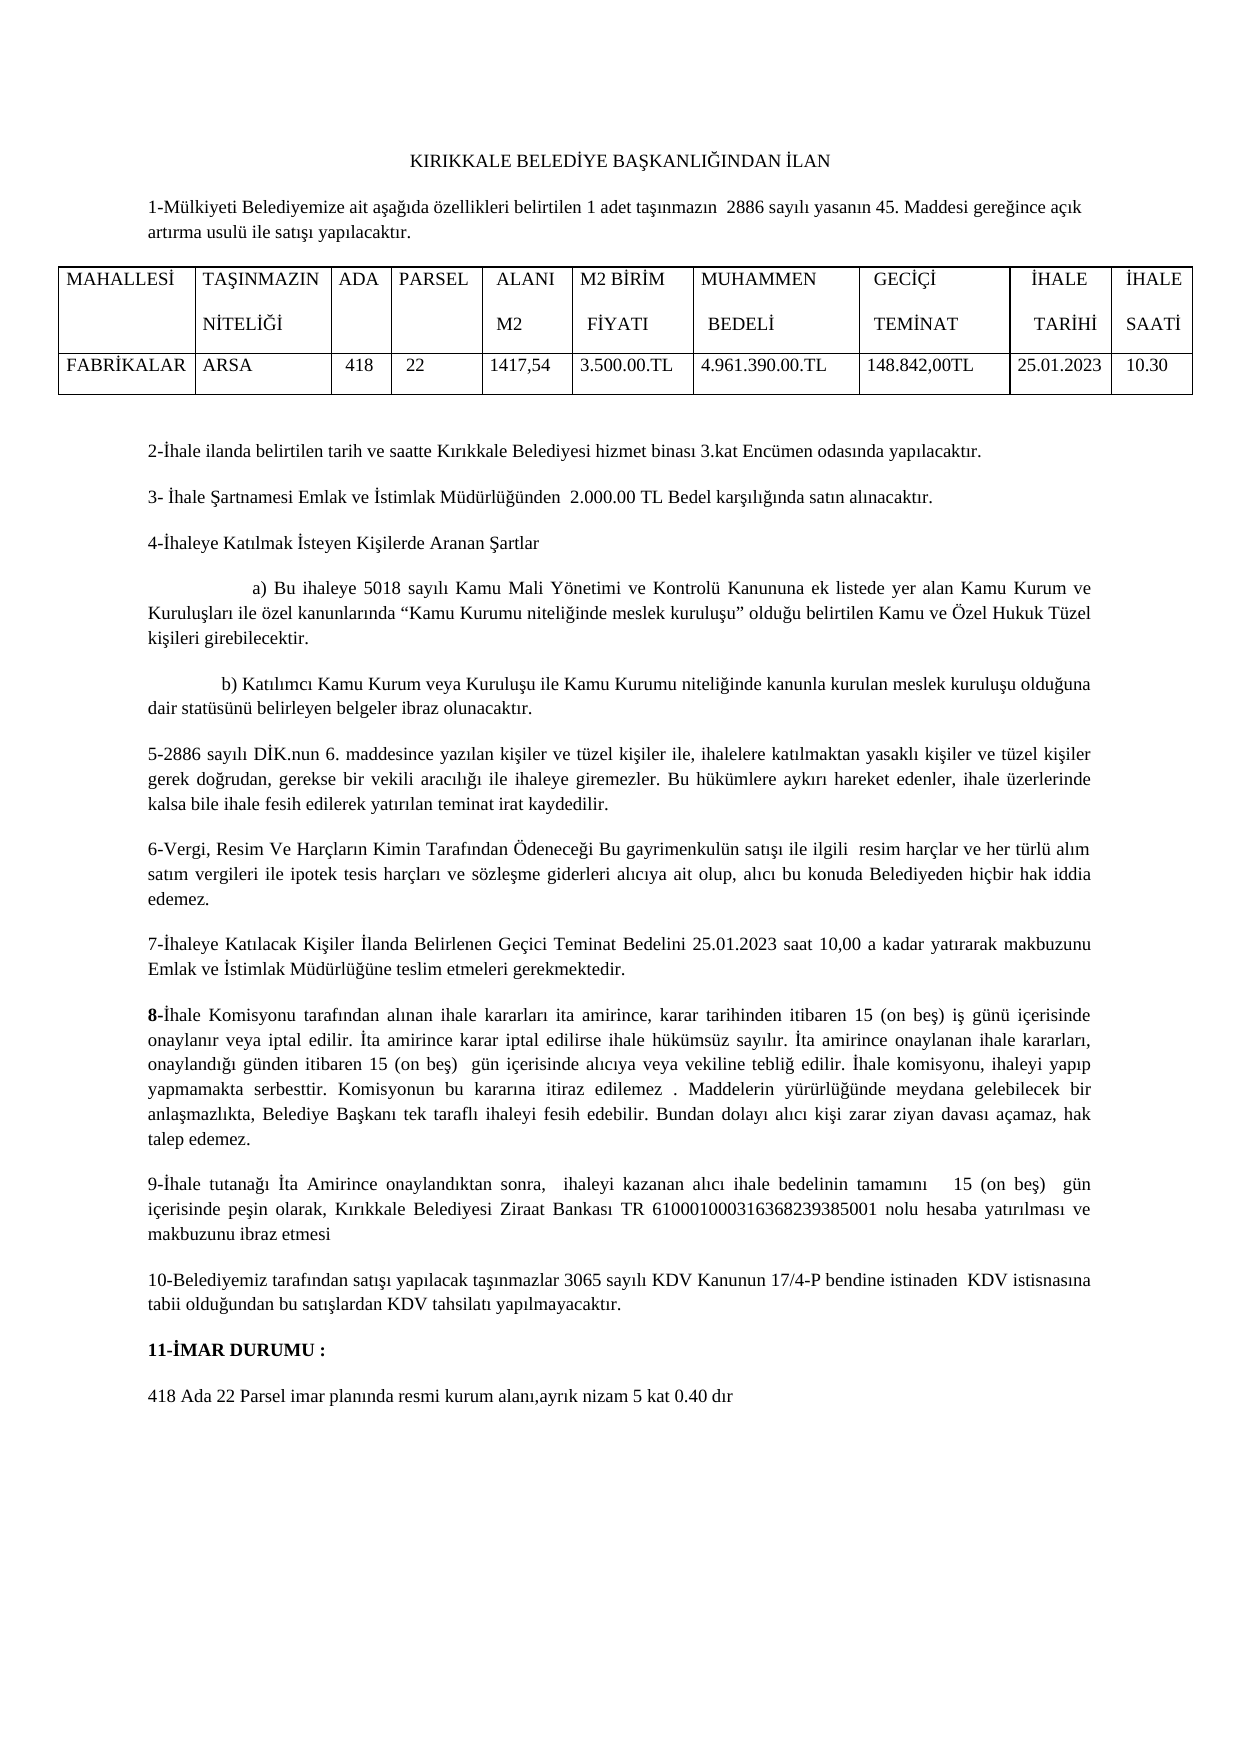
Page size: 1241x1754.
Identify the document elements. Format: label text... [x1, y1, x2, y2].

table_cell 1417,54 [483, 354, 572, 394]
table_header İHALE TARİHİ [1011, 268, 1111, 353]
text 10-Belediyemiz tarafından satışı yapılacak taşınmazlar 3065 sayılı KDV Kanunun 17/4-P bendine istinaden KDV istisnasına tabii olduğundan bu satışlardan KDV tahsilatı yapılmayacaktır. [148, 1268, 1093, 1315]
table_header MAHALLESİ [59, 268, 195, 353]
table_cell 10.30 [1112, 354, 1192, 394]
table_header GECİÇİ TEMİNAT [860, 268, 1009, 353]
table_header ALANI M2 [483, 268, 572, 353]
text b) Katılımcı Kamu Kurum veya Kuruluşu ile Kamu Kurumu niteliğinde kanunla kurulan meslek kuruluşu olduğuna dair statüsünü belirleyen belgeler ibraz olunacaktır. [148, 672, 1093, 719]
table_header MUHAMMEN BEDELİ [694, 268, 859, 353]
text 4-İhaleye Katılmak İsteyen Kişilerde Aranan Şartlar [148, 532, 1093, 553]
table_header İHALE SAATİ [1112, 268, 1192, 353]
table_cell 3.500.00.TL [573, 354, 693, 394]
text 9-İhale tutanağı İta Amirince onaylandıktan sonra, ihaleyi kazanan alıcı ihale bedelinin tamamını 15 (on beş) gün içerisinde peşin olarak, Kırıkkale Belediyesi Ziraat Bankası TR 610001000316368239385001 nolu hesaba yatırılması ve makbuzunu ibraz etmesi [148, 1173, 1093, 1244]
table_cell 22 [392, 354, 482, 394]
text 11-İMAR DURUMU : [148, 1339, 1093, 1360]
text 1-Mülkiyeti Belediyemize ait aşağıda özellikleri belirtilen 1 adet taşınmazın 2886 sayılı yasanın 45. Maddesi gereğince açık artırma usulü ile satışı yapılacaktır. [148, 196, 1093, 242]
text 3- İhale Şartnamesi Emlak ve İstimlak Müdürlüğünden 2.000.00 TL Bedel karşılığında satın alınacaktır. [148, 486, 1093, 507]
table_header TAŞINMAZIN NİTELİĞİ [196, 268, 331, 353]
table_cell 4.961.390.00.TL [694, 354, 859, 394]
table_header M2 BİRİM FİYATI [573, 268, 693, 353]
text KIRIKKALE BELEDİYE BAŞKANLIĞINDAN İLAN [148, 150, 1093, 172]
text 2-İhale ilanda belirtilen tarih ve saatte Kırıkkale Belediyesi hizmet binası 3.kat Encümen odasında yapılacaktır. [148, 440, 1093, 462]
table_cell ARSA [196, 354, 331, 394]
table_cell FABRİKALAR [59, 354, 195, 394]
text 7-İhaleye Katılacak Kişiler İlanda Belirlenen Geçici Teminat Bedelini 25.01.2023 saat 10,00 a kadar yatırarak makbuzunu Emlak ve İstimlak Müdürlüğüne teslim etmeleri gerekmektedir. [148, 933, 1093, 979]
table_cell 25.01.2023 [1011, 354, 1111, 394]
table_cell 148.842,00TL [860, 354, 1009, 394]
table_header ADA [332, 268, 391, 353]
table_header PARSEL [392, 268, 482, 353]
text 5-2886 sayılı DİK.nun 6. maddesince yazılan kişiler ve tüzel kişiler ile, ihalelere katılmaktan yasaklı kişiler ve tüzel kişiler gerek doğrudan, gerekse bir vekili aracılığı ile ihaleye giremezler. Bu hükümlere aykırı hareket edenler, ihale üzerlerinde kalsa bile ihale fesih edilerek yatırılan teminat irat kaydedilir. [148, 743, 1093, 814]
text 6-Vergi, Resim Ve Harçların Kimin Tarafından Ödeneceği Bu gayrimenkulün satışı ile ilgili resim harçlar ve her türlü alım satım vergileri ile ipotek tesis harçları ve sözleşme giderleri alıcıya ait olup, alıcı bu konuda Belediyeden hiçbir hak iddia edemez. [148, 838, 1093, 909]
table_cell 418 [332, 354, 391, 394]
text 8-İhale Komisyonu tarafından alınan ihale kararları ita amirince, karar tarihinden itibaren 15 (on beş) iş günü içerisinde onaylanır veya iptal edilir. İta amirince karar iptal edilirse ihale hükümsüz sayılır. İta amirince onaylanan ihale kararları, onaylandığı günden itibaren 15 (on beş) gün içerisinde alıcıya veya vekiline tebliğ edilir. İhale komisyonu, ihaleyi yapıp yapmamakta serbesttir. Komisyonun bu kararına itiraz edilemez . Maddelerin yürürlüğünde meydana gelebilecek bir anlaşmazlıkta, Belediye Başkanı tek taraflı ihaleyi fesih edebilir. Bundan dolayı alıcı kişi zarar ziyan davası açamaz, hak talep edemez. [148, 1004, 1093, 1149]
text a) Bu ihaleye 5018 sayılı Kamu Mali Yönetimi ve Kontrolü Kanununa ek listede yer alan Kamu Kurum ve Kuruluşları ile özel kanunlarında “Kamu Kurumu niteliğinde meslek kuruluşu” olduğu belirtilen Kamu ve Özel Hukuk Tüzel kişileri girebilecektir. [148, 577, 1093, 648]
text 418 Ada 22 Parsel imar planında resmi kurum alanı,ayrık nizam 5 kat 0.40 dır [148, 1384, 1093, 1406]
